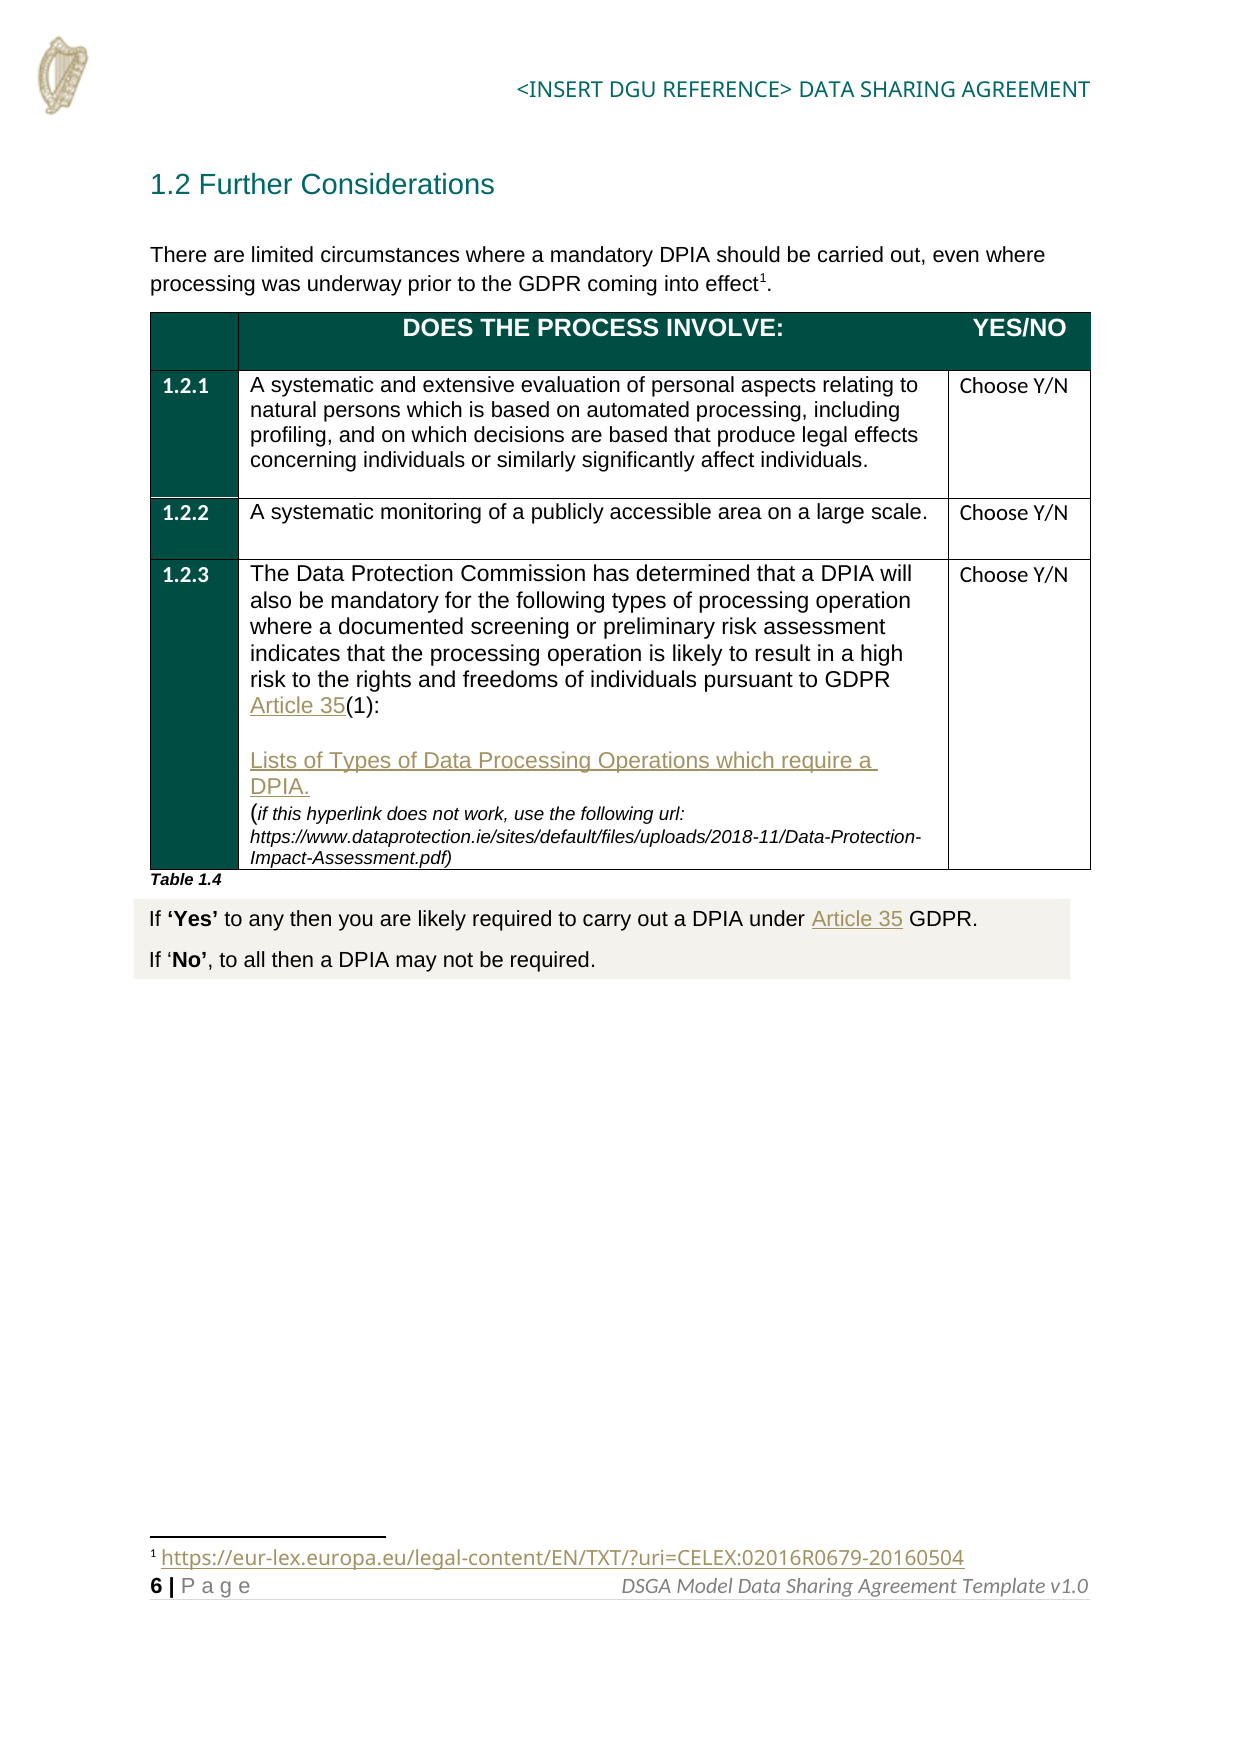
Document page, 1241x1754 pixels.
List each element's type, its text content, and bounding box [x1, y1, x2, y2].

table_cell 1.2.3 [151, 560, 238, 869]
table_header DOES THE PROCESS INVOLVE: [239, 313, 948, 370]
picture [25, 15, 100, 123]
table_cell A systematic and extensive evaluation of personal aspects relating to natural persons which is based on automated processing, including profiling, and on which decisions are based that produce legal effects concerning individuals or similarly significantly affect individuals. [239, 371, 948, 497]
table_cell 1.2.1 [151, 371, 238, 497]
subtitle 1.2 Further Considerations [150, 167, 1090, 200]
table_cell 1.2.2 [151, 499, 238, 559]
table_cell The Data Protection Commission has determined that a DPIA will also be mandatory for the following types of processing operation where a documented screening or preliminary risk assessment indicates that the processing operation is likely to result in a high risk to the rights and freedoms of individuals pursuant to GDPR Article 35(1): Lists of Types of Data Processing Operations which require a DPIA. (if this hyperlink does not work, use the following url: https://www.dataprotection.ie/sites/default/files/uploads/2018-11/Data-Protection-Impact-Assessment.pdf) [239, 560, 948, 869]
table_header [151, 313, 238, 370]
text There are limited circumstances where a mandatory DPIA should be carried out, even where processing was underway prior to the GDPR coming into effect. [150, 242, 1090, 296]
text Table 1.4 [150, 870, 1090, 889]
table_cell A systematic monitoring of a publicly accessible area on a large scale. [239, 499, 948, 559]
table_header YES/NO [948, 313, 1091, 370]
